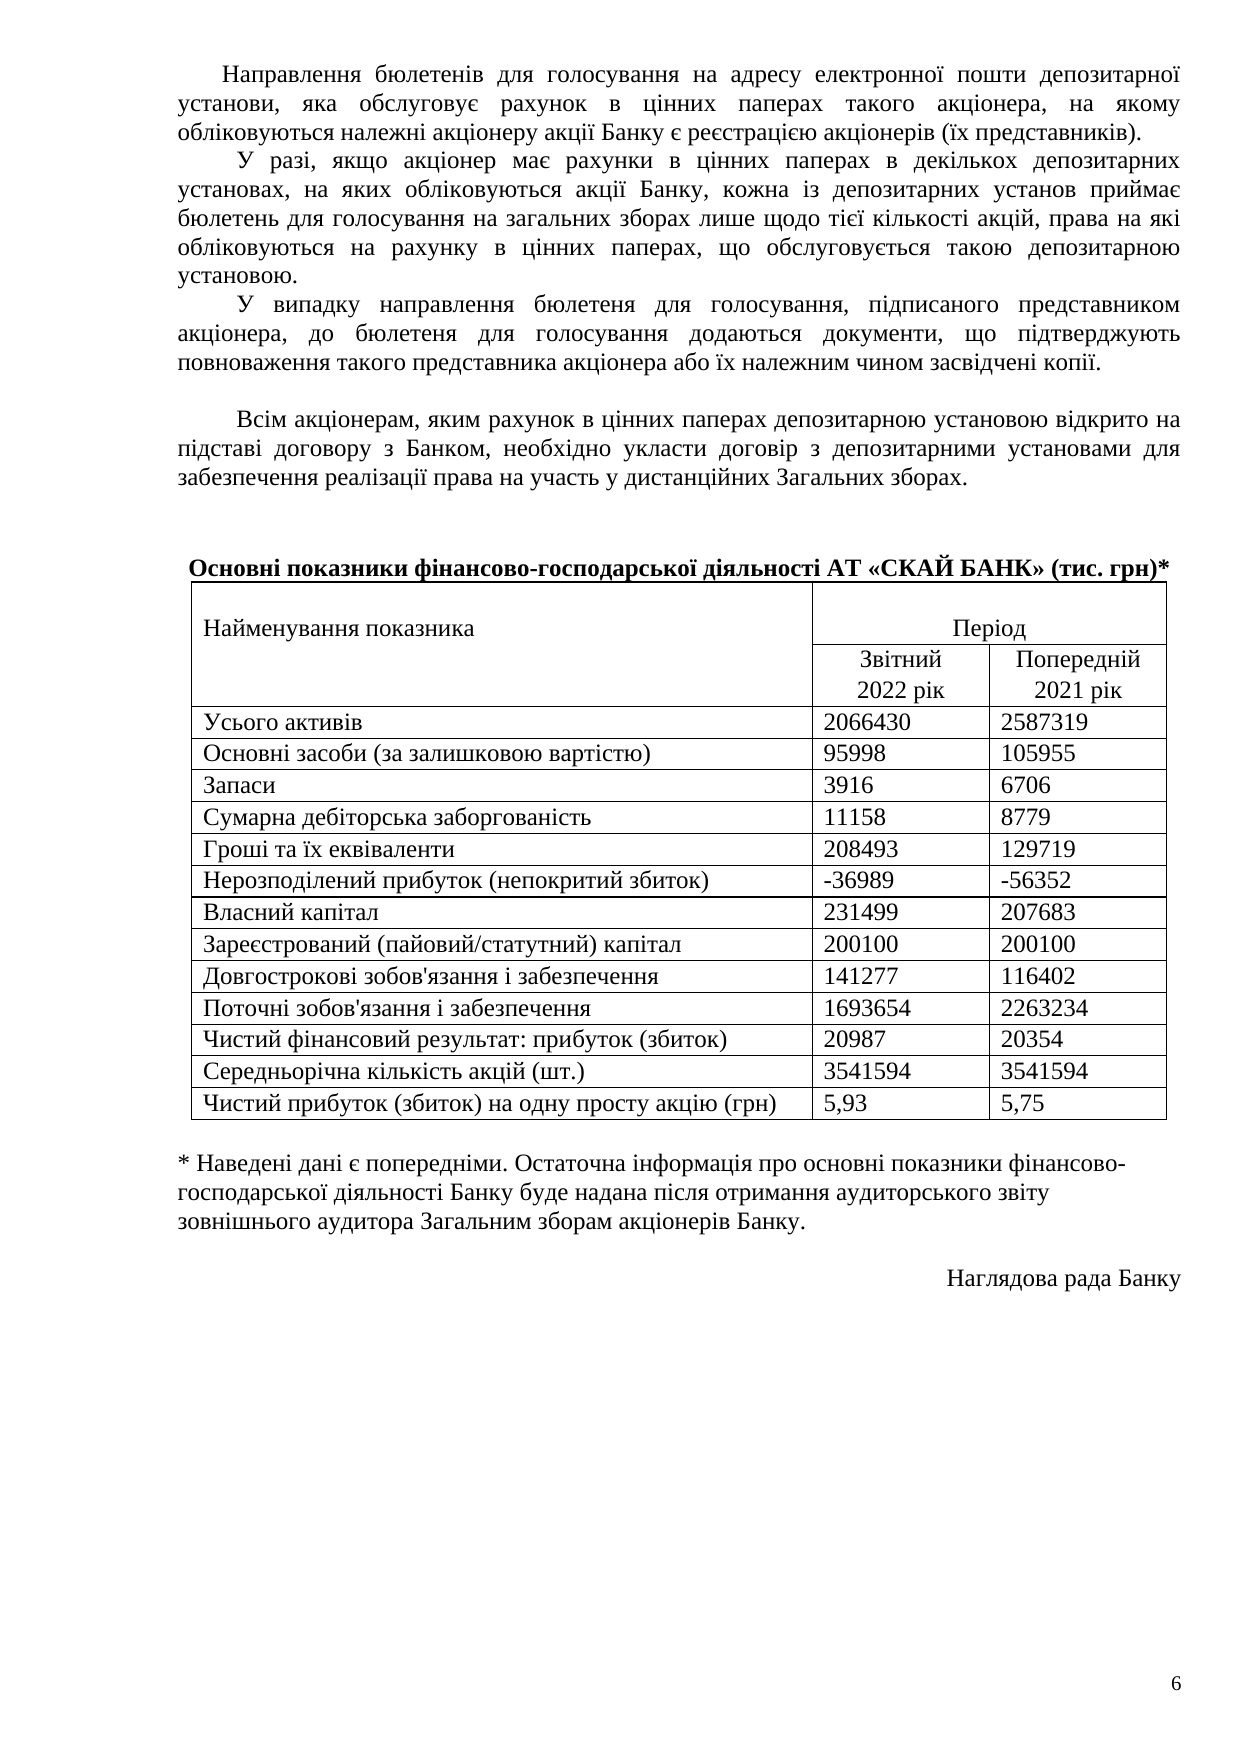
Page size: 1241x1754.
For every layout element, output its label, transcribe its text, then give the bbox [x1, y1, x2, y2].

table_cell Чистий прибуток (збиток) на одну просту акцію (грн) [192, 1088, 812, 1119]
table_cell Зареєстрований (пайовий/статутний) капітал [192, 929, 812, 960]
table_cell 11158 [813, 802, 989, 833]
table_cell Власний капітал [192, 898, 812, 928]
text Всім акціонерам, яким рахунок в цінних паперах депозитарною установою відкрито на підставі договору з Банком, необхідно укласти договір з депозитарними установами для забезпечення реалізації права на участь у дистанційних Загальних зборах. [177, 404, 1181, 490]
table_cell 20987 [813, 1025, 989, 1055]
table_cell -36989 [813, 866, 989, 896]
table_cell 3916 [813, 770, 989, 801]
table_cell 6706 [990, 770, 1166, 801]
table_header Період [813, 583, 1166, 643]
table_cell Основні засоби (за залишковою вартістю) [192, 739, 812, 769]
table_cell 1693654 [813, 993, 989, 1023]
table_header Найменування показника [192, 583, 812, 706]
table_cell Усього активів [192, 707, 812, 737]
table_cell Середньорічна кількість акцій (шт.) [192, 1056, 812, 1087]
table_cell 3541594 [990, 1056, 1166, 1087]
table_cell Сумарна дебіторська заборгованість [192, 802, 812, 833]
table_cell 2263234 [990, 993, 1166, 1023]
table_cell 231499 [813, 898, 989, 928]
table_cell Запаси [192, 770, 812, 801]
table_cell -56352 [990, 866, 1166, 896]
table_cell 2587319 [990, 707, 1166, 737]
table_cell 116402 [990, 961, 1166, 992]
table_cell 5,93 [813, 1088, 989, 1119]
table_cell 105955 [990, 739, 1166, 769]
table_cell 141277 [813, 961, 989, 992]
table_cell Гроші та їх еквіваленти [192, 834, 812, 864]
table_cell 200100 [990, 929, 1166, 960]
text Наглядова рада Банку [177, 1263, 1181, 1292]
table_cell 3541594 [813, 1056, 989, 1087]
table_cell 8779 [990, 802, 1166, 833]
table_cell 208493 [813, 834, 989, 864]
text У випадку направлення бюлетеня для голосування, підписаного представником акціонера, до бюлетеня для голосування додаються документи, що підтверджують повноваження такого представника акціонера або їх належним чином засвідчені копії. [177, 289, 1181, 375]
text Направлення бюлетенів для голосування на адресу електронної пошти депозитарної установи, яка обслуговує рахунок в цінних паперах такого акціонера, на якому обліковуються належні акціонеру акції Банку є реєстрацією акціонерів (їх представників). [177, 59, 1181, 145]
text У разі, якщо акціонер має рахунки в цінних паперах в декількох депозитарних установах, на яких обліковуються акції Банку, кожна із депозитарних установ приймає бюлетень для голосування на загальних зборах лише щодо тієї кількості акцій, права на які обліковуються на рахунку в цінних паперах, що обслуговується такою депозитарною установою. [177, 145, 1181, 289]
table_cell 20354 [990, 1025, 1166, 1055]
table_cell Чистий фінансовий результат: прибуток (збиток) [192, 1025, 812, 1055]
table_cell Попередній 2021 рік [990, 645, 1166, 706]
table_cell 95998 [813, 739, 989, 769]
text * Наведені дані є попередніми. Остаточна інформація про основні показники фінансово-господарської діяльності Банку буде надана після отримання аудиторського звіту зовнішнього аудитора Загальним зборам акціонерів Банку. [177, 1148, 1181, 1235]
table_cell 207683 [990, 898, 1166, 928]
table_cell Довгострокові зобов'язання і забезпечення [192, 961, 812, 992]
text Основні показники фінансово-господарської діяльності АТ «СКАЙ БАНК» (тис. грн)* [177, 553, 1181, 581]
table_cell 2066430 [813, 707, 989, 737]
table_cell Нерозподілений прибуток (непокритий збиток) [192, 866, 812, 896]
table_cell 129719 [990, 834, 1166, 864]
table_cell Звітний 2022 рік [813, 645, 989, 706]
table_cell Поточні зобов'язання і забезпечення [192, 993, 812, 1023]
table_cell 5,75 [990, 1088, 1166, 1119]
table_cell 200100 [813, 929, 989, 960]
